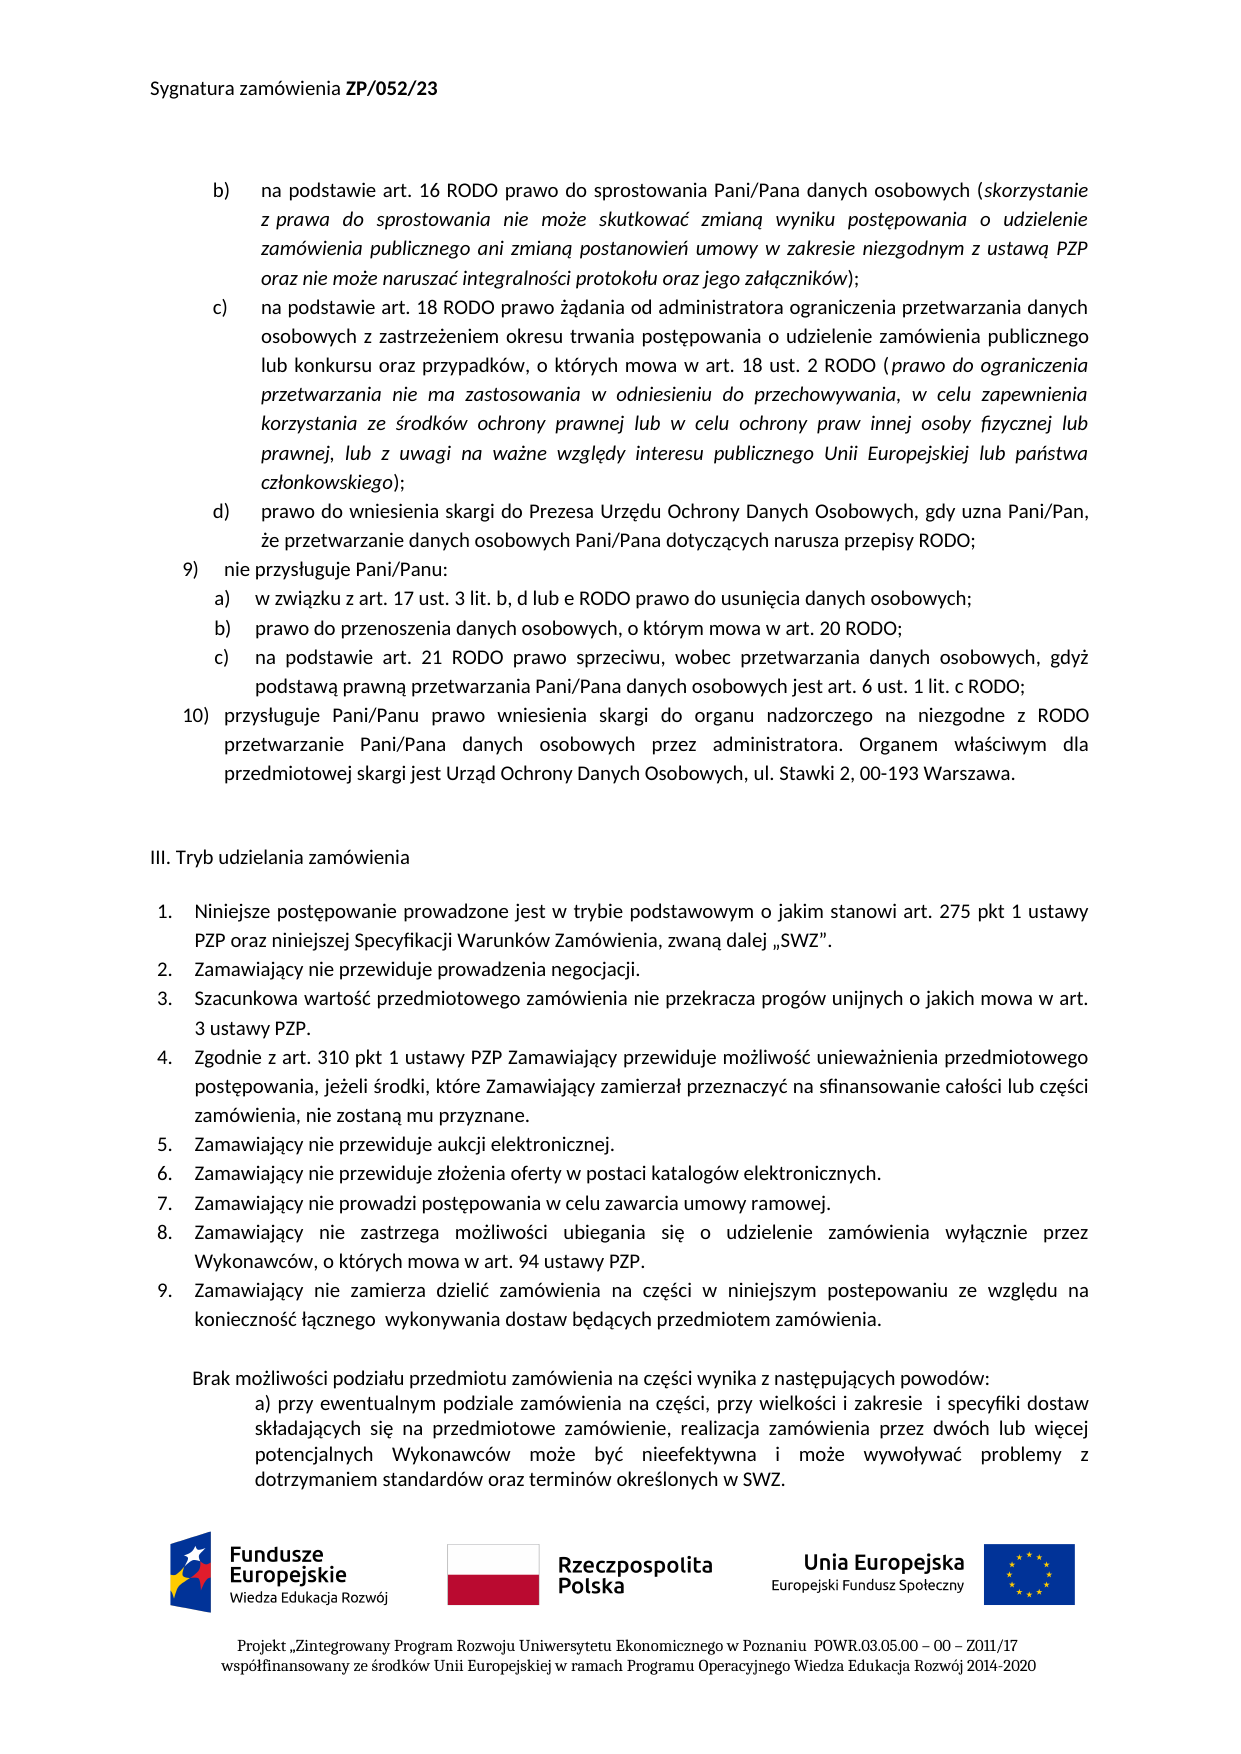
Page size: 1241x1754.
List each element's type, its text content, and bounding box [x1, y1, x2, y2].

list Zamawiający nie zamierza dzielić zamówienia na części w niniejszym postepowaniu ze względu na konieczność łącznego wykonywania dostaw będących przedmiotem zamówienia. [157, 1277, 1090, 1332]
list a) przy ewentualnym podziale zamówienia na części, przy wielkości i zakresie i specyfiki dostaw składających się na przedmiotowe zamówienie, realizacja zamówienia przez dwóch lub więcej potencjalnych Wykonawców może być nieefektywna i może wywoływać problemy z dotrzymaniem standardów oraz terminów określonych w SWZ. [254, 1390, 1090, 1492]
list prawo do przenoszenia danych osobowych, o którym mowa w art. 20 RODO; [214, 615, 1090, 640]
list przysługuje Pani/Panu prawo wniesienia skargi do organu nadzorczego na niezgodne z RODO przetwarzanie Pani/Pana danych osobowych przez administratora. Organem właściwym dla przedmiotowej skargi jest Urząd Ochrony Danych Osobowych, ul. Stawki 2, 00-193 Warszawa. [182, 702, 1090, 786]
list nie przysługuje Pani/Panu: [182, 556, 1090, 582]
list Szacunkowa wartość przedmiotowego zamówienia nie przekracza progów unijnych o jakich mowa w art. 3 ustawy PZP. [157, 986, 1090, 1040]
list Zamawiający nie przewiduje złożenia oferty w postaci katalogów elektronicznych. [157, 1161, 1090, 1186]
list Zgodnie z art. 310 pkt 1 ustawy PZP Zamawiający przewiduje możliwość unieważnienia przedmiotowego postępowania, jeżeli środki, które Zamawiający zamierzał przeznaczyć na sfinansowanie całości lub części zamówienia, nie zostaną mu przyznane. [157, 1044, 1090, 1128]
picture [150, 1511, 1095, 1633]
list Niniejsze postępowanie prowadzone jest w trybie podstawowym o jakim stanowi art. 275 pkt 1 ustawy PZP oraz niniejszej Specyfikacji Warunków Zamówienia, zwaną dalej „SWZ”. [157, 898, 1090, 953]
subtitle III. Tryb udzielania zamówienia [150, 844, 1090, 869]
list na podstawie art. 21 RODO prawo sprzeciwu, wobec przetwarzania danych osobowych, gdyż podstawą prawną przetwarzania Pani/Pana danych osobowych jest art. 6 ust. 1 lit. c RODO; [214, 644, 1090, 698]
list Zamawiający nie zastrzega możliwości ubiegania się o udzielenie zamówienia wyłącznie przez Wykonawców, o których mowa w art. 94 ustawy PZP. [157, 1219, 1090, 1273]
list w związku z art. 17 ust. 3 lit. b, d lub e RODO prawo do usunięcia danych osobowych; [214, 586, 1090, 611]
text Brak możliwości podziału przedmiotu zamówienia na części wynika z następujących powodów: [150, 1365, 1090, 1390]
list prawo do wniesienia skargi do Prezesa Urzędu Ochrony Danych Osobowych, gdy uzna Pani/Pan, że przetwarzanie danych osobowych Pani/Pana dotyczących narusza przepisy RODO; [213, 498, 1090, 553]
list Zamawiający nie przewiduje prowadzenia negocjacji. [157, 956, 1090, 982]
list Zamawiający nie prowadzi postępowania w celu zawarcia umowy ramowej. [157, 1190, 1090, 1215]
list na podstawie art. 16 RODO prawo do sprostowania Pani/Pana danych osobowych (skorzystanie z prawa do sprostowania nie może skutkować zmianą wyniku postępowania o udzielenie zamówienia publicznego ani zmianą postanowień umowy w zakresie niezgodnym z ustawą PZP oraz nie może naruszać integralności protokołu oraz jego załączników); [213, 177, 1090, 290]
list na podstawie art. 18 RODO prawo żądania od administratora ograniczenia przetwarzania danych osobowych z zastrzeżeniem okresu trwania postępowania o udzielenie zamówienia publicznego lub konkursu oraz przypadków, o których mowa w art. 18 ust. 2 RODO (prawo do ograniczenia przetwarzania nie ma zastosowania w odniesieniu do przechowywania, w celu zapewnienia korzystania ze środków ochrony prawnej lub w celu ochrony praw innej osoby fizycznej lub prawnej, lub z uwagi na ważne względy interesu publicznego Unii Europejskiej lub państwa członkowskiego); [213, 294, 1090, 494]
list Zamawiający nie przewiduje aukcji elektronicznej. [157, 1131, 1090, 1157]
